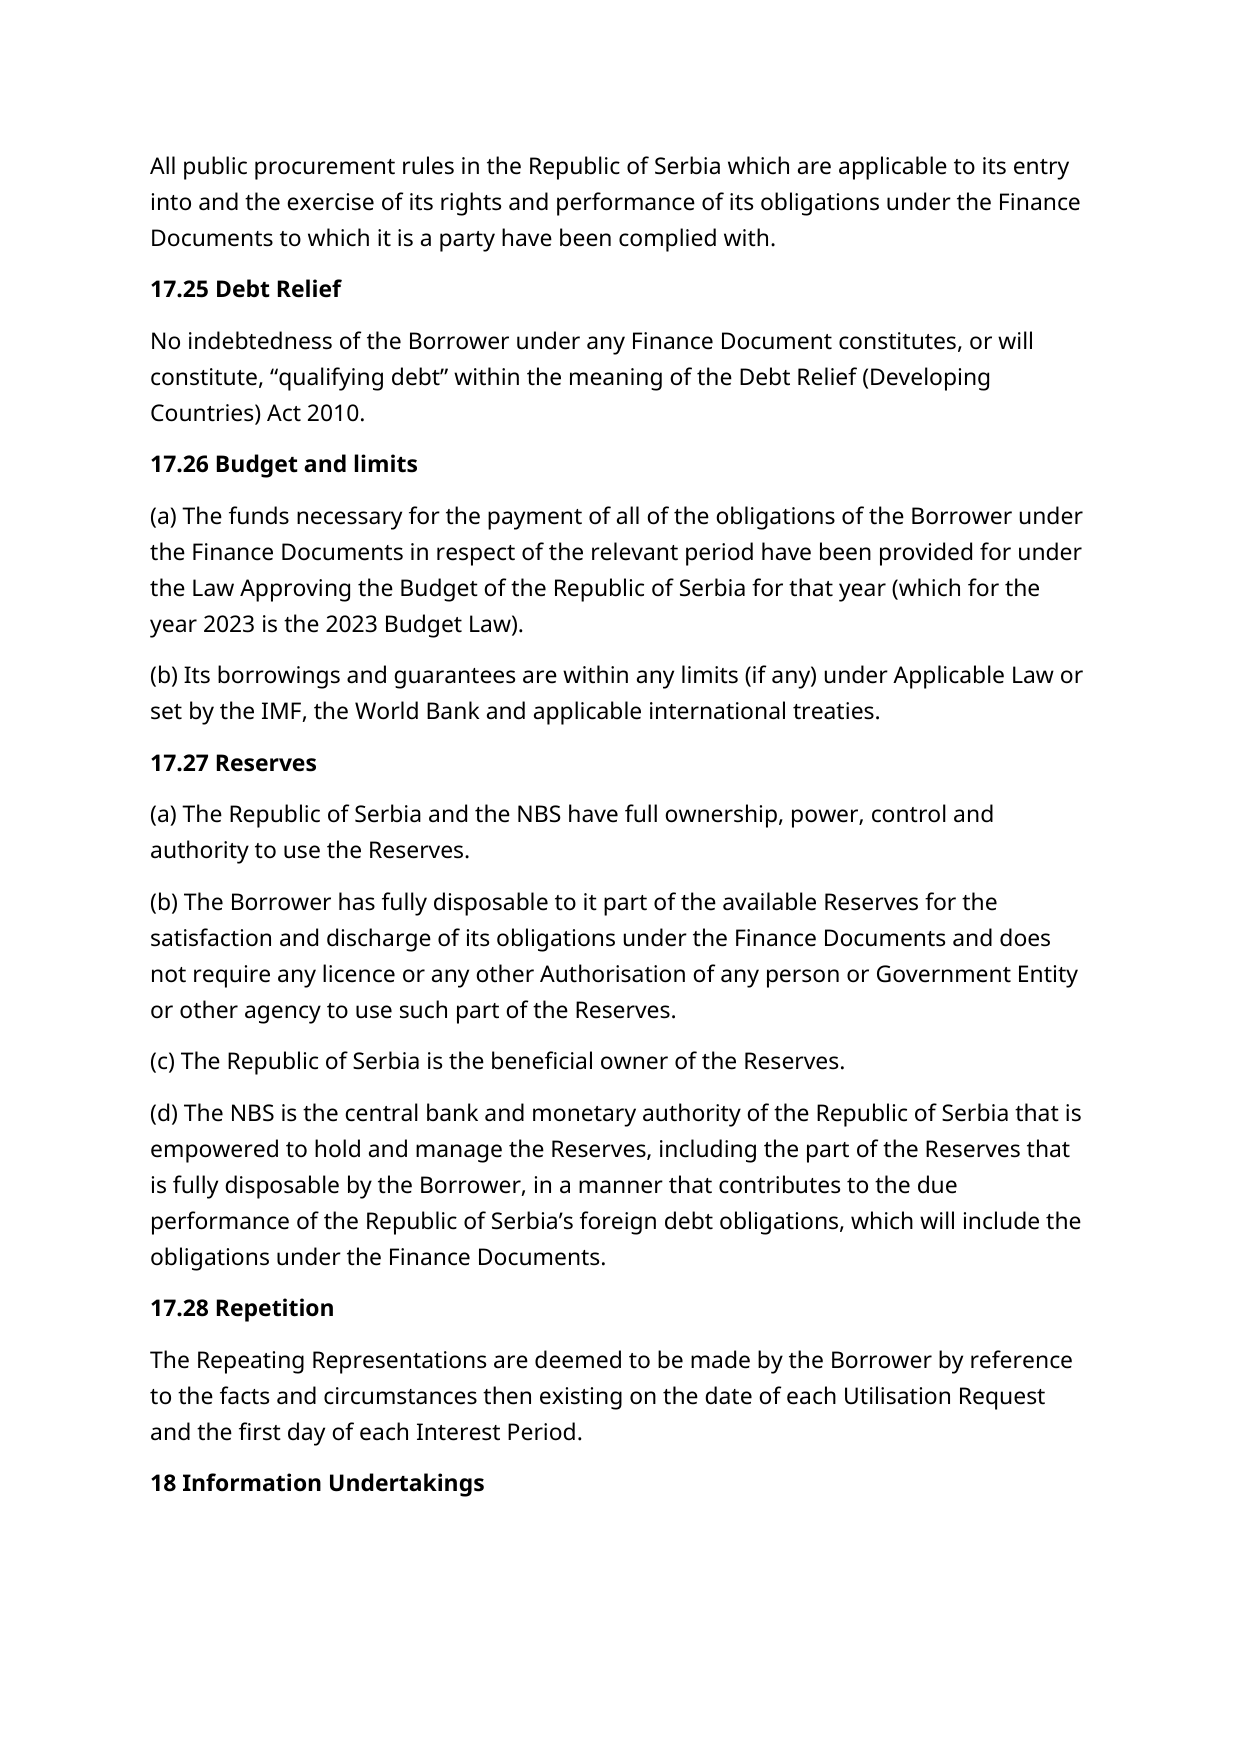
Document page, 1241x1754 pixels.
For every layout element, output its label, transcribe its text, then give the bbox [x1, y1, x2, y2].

text 18 Information Undertakings [150, 1467, 1090, 1498]
text (c) The Republic of Serbia is the beneficial owner of the Reserves. [150, 1045, 1090, 1077]
text No indebtedness of the Borrower under any Finance Document constitutes, or will constitute, “qualifying debt” within the meaning of the Debt Relief (Developing Countries) Act 2010. [150, 325, 1090, 428]
text (b) Its borrowings and guarantees are within any limits (if any) under Applicable Law or set by the IMF, the World Bank and applicable international treaties. [150, 659, 1090, 727]
text 17.25 Debt Relief [150, 273, 1090, 305]
text (a) The funds necessary for the payment of all of the obligations of the Borrower under the Finance Documents in respect of the relevant period have been provided for under the Law Approving the Budget of the Republic of Serbia for that year (which for the year 2023 is the 2023 Budget Law). [150, 500, 1090, 639]
text 17.26 Budget and limits [150, 448, 1090, 480]
text All public procurement rules in the Republic of Serbia which are applicable to its entry into and the exercise of its rights and performance of its obligations under the Finance Documents to which it is a party have been complied with. [150, 150, 1090, 253]
text (a) The Republic of Serbia and the NBS have full ownership, power, control and authority to use the Reserves. [150, 798, 1090, 866]
text 17.28 Repetition [150, 1292, 1090, 1323]
text The Repeating Representations are deemed to be made by the Borrower by reference to the facts and circumstances then existing on the date of each Utilisation Request and the first day of each Interest Period. [150, 1344, 1090, 1447]
text (b) The Borrower has fully disposable to it part of the available Reserves for the satisfaction and discharge of its obligations under the Finance Documents and does not require any licence or any other Authorisation of any person or Government Entity or other agency to use such part of the Reserves. [150, 886, 1090, 1025]
text 17.27 Reserves [150, 747, 1090, 778]
text (d) The NBS is the central bank and monetary authority of the Republic of Serbia that is empowered to hold and manage the Reserves, including the part of the Reserves that is fully disposable by the Borrower, in a manner that contributes to the due performance of the Republic of Serbia’s foreign debt obligations, which will include the obligations under the Finance Documents. [150, 1097, 1090, 1272]
